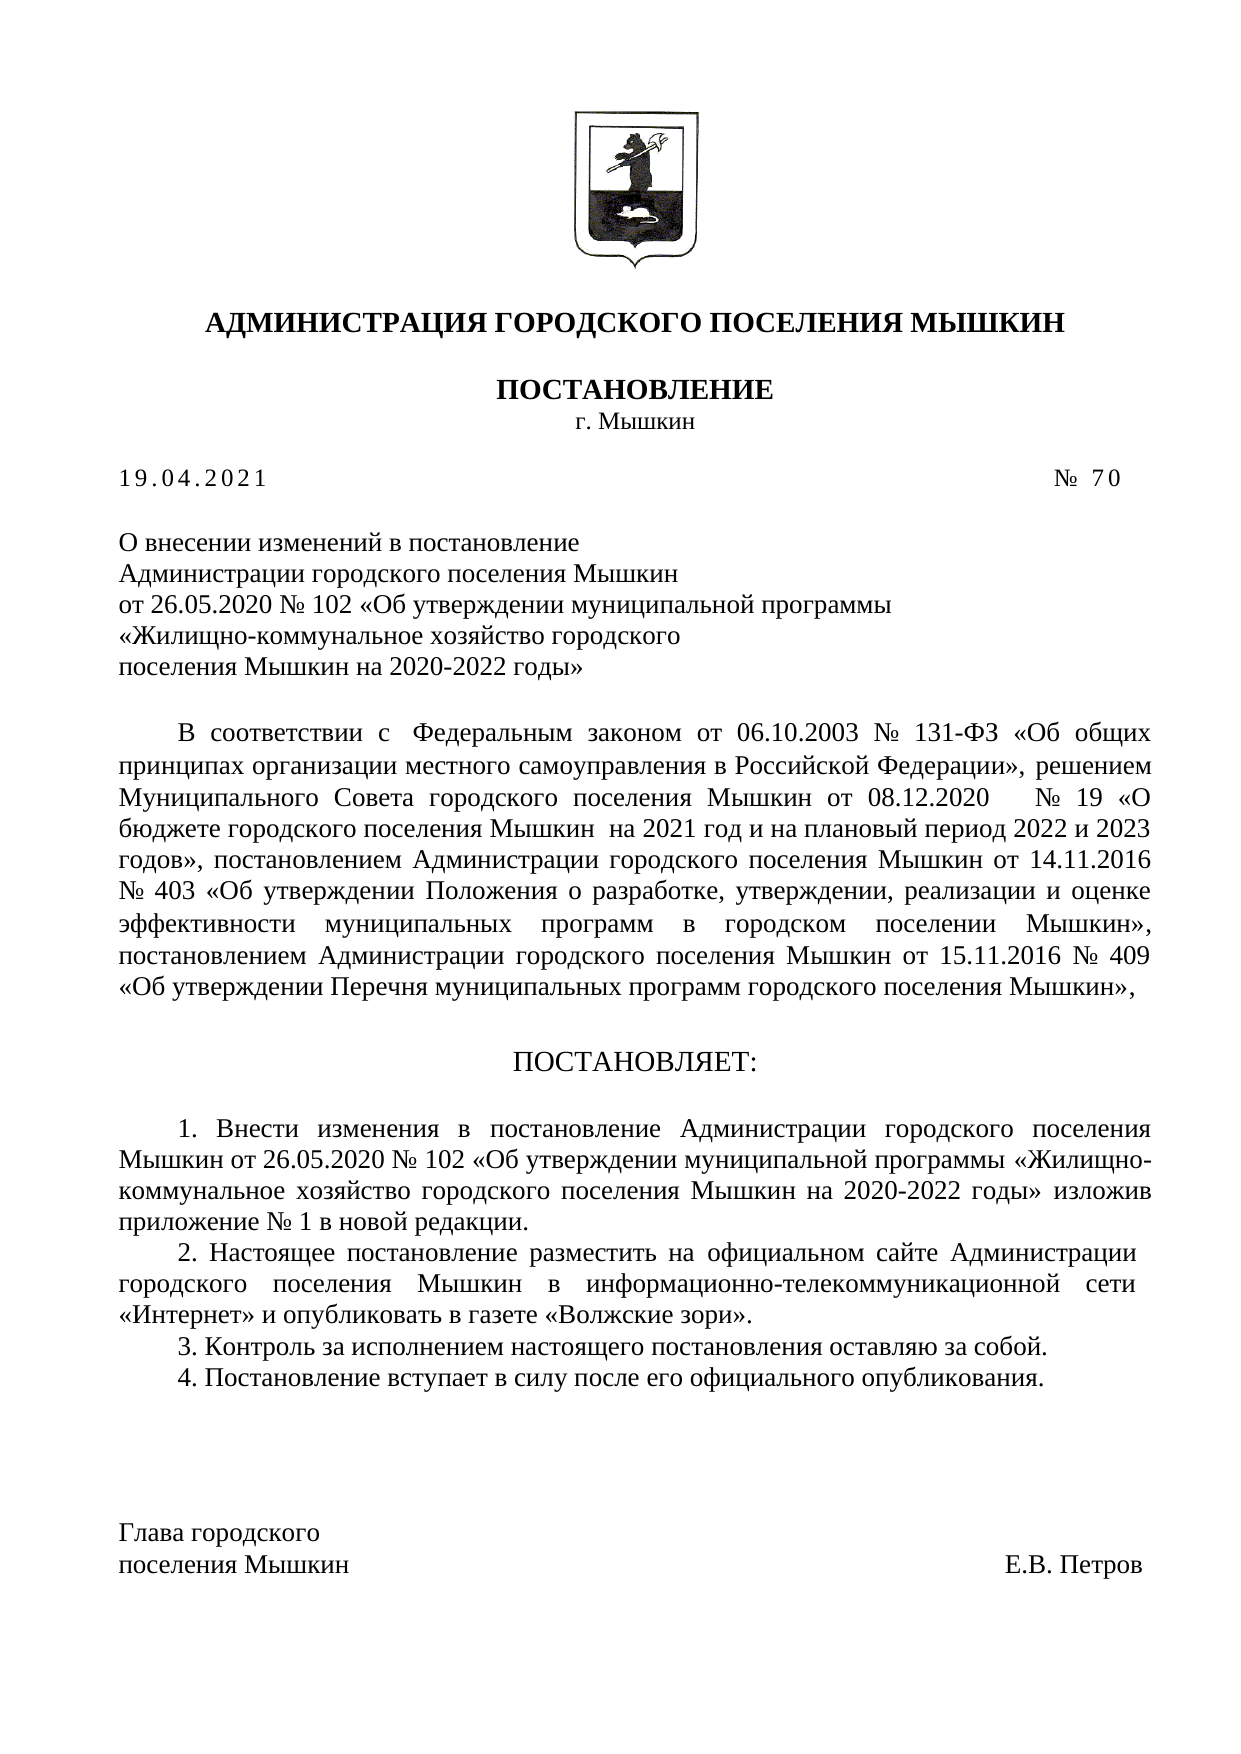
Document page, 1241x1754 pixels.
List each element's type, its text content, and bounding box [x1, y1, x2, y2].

text «Жилищно-коммунальное хозяйство городского [118, 619, 1152, 650]
text 4. Постановление вступает в силу после его официального опубликования. [133, 1361, 1137, 1392]
text поселения Мышкин на 2020-2022 годы» [118, 650, 1152, 681]
text поселения Мышкин Е.В. Петров [118, 1548, 1152, 1579]
text ПОСТАНОВЛЕНИЕ [118, 372, 1152, 406]
text 1. Внести изменения в постановление Администрации городского поселения Мышкин от 26.05.2020 № 102 «Об утверждении муниципальной программы «Жилищно-коммунальное хозяйство городского поселения Мышкин на 2020-2022 годы» изложив приложение № 1 в новой редакции. [118, 1112, 1152, 1236]
picture [560, 59, 710, 270]
text ПОСТАНОВЛЯЕТ: [118, 1044, 1152, 1078]
text от 26.05.2020 № 102 «Об утверждении муниципальной программы [118, 588, 1152, 619]
text В соответствии с Федеральным законом от 06.10.2003 № 131-ФЗ «Об общих принципах организации местного самоуправления в Российской Федерации», решением Муниципального Совета городского поселения Мышкин от 08.12.2020 № 19 «О бюджете городского поселения Мышкин на 2021 год и на плановый период 2022 и 2023 годов», постановлением Администрации городского поселения Мышкин от 14.11.2016 № 403 «Об утверждении Положения о разработке, утверждении, реализации и оценке эффективности муниципальных программ в городском поселении Мышкин», постановлением Администрации городского поселения Мышкин от 15.11.2016 № 409 «Об утверждении Перечня муниципальных программ городского поселения Мышкин», [118, 712, 1152, 1001]
text 19.04.2021 № 70 [118, 463, 1152, 492]
subtitle АДМИНИСТРАЦИЯ ГОРОДСКОГО ПОСЕЛЕНИЯ МЫШКИН [118, 305, 1152, 339]
text 2. Настоящее постановление разместить на официальном сайте Администрации городского поселения Мышкин в информационно-телекоммуникационной сети «Интернет» и опубликовать в газете «Волжские зори». [118, 1236, 1137, 1330]
text Администрации городского поселения Мышкин [118, 557, 1152, 588]
text г. Мышкин [118, 406, 1152, 434]
text О внесении изменений в постановление [118, 526, 1152, 557]
text 3. Контроль за исполнением настоящего постановления оставляю за собой. [133, 1330, 1137, 1361]
text Глава городского [118, 1517, 1152, 1548]
